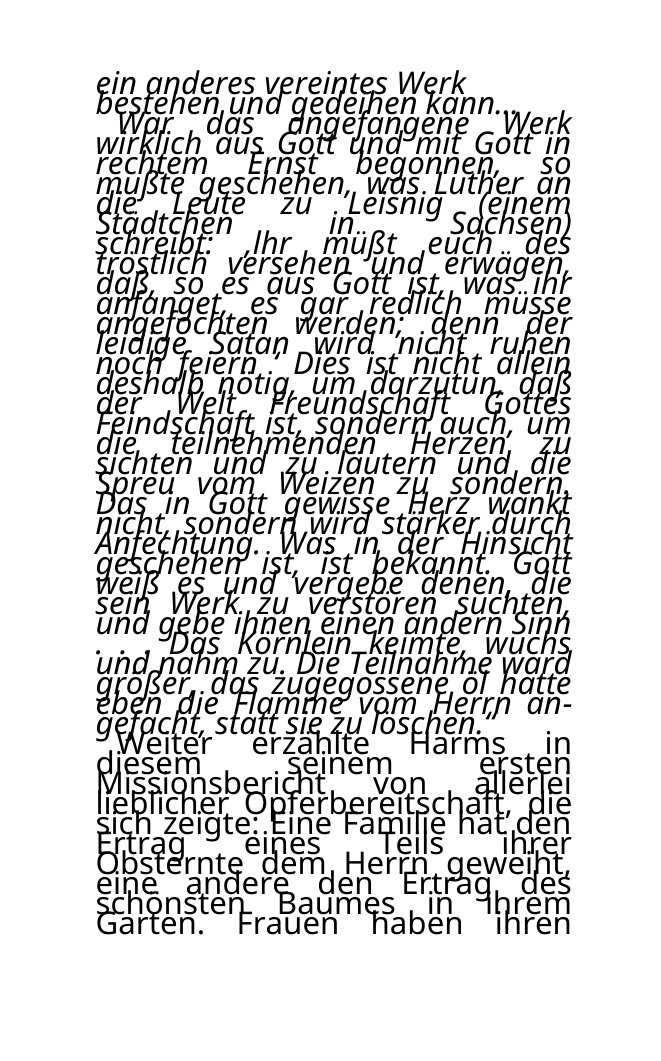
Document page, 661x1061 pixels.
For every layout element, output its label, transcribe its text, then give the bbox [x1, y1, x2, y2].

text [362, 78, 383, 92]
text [95, 738, 572, 938]
text ein anderes vereintes Werk bestehen und gedeihen kann... [143, 78, 371, 118]
text ein anderes vereintes Werk bestehen und gedeihen kann... [364, 78, 572, 118]
text War das angefangene Werk wirklich aus Gott und mit Gott in rechtem Ernst begonnen, so mußte geschehen, was Luther an die Leute zu Leisnig (einem Städtchen in Sachsen) schreibt: ,lhr müßt euch des tröstlich versehen und erwägen, daß, so es aus Gott ist, was ihr anfanget, es gar redlich müsse angefochten werden; denn der leidige Satan wird nicht ruhen noch feiern ‘ Dies ist nicht allein deshalb nötig, um darzutun, daß der Welt Freundschaft Gottes Feindschaft ist, sondern auch, um die teilnehmenden Herzen zu sichten und zu läutern und die Spreu vom Weizen zu sondern. Das in Gott gewisse Herz wankt nicht, sondern wird stärker durch Anfechtung. Was in der Hinsicht geschehen ist, ist bekannt. Gott weiß es und vergebe denen, die sein Werk zu verstören suchten, und gebe ihnen einen andern Sinn . . . Das Körnlein keimte, wuchs und nahm zu. Die Teilnahme ward größer, das zugegossene öl hatte eben die Flamme vom Herrn angefacht, statt sie zu löschen.“ [95, 118, 572, 738]
